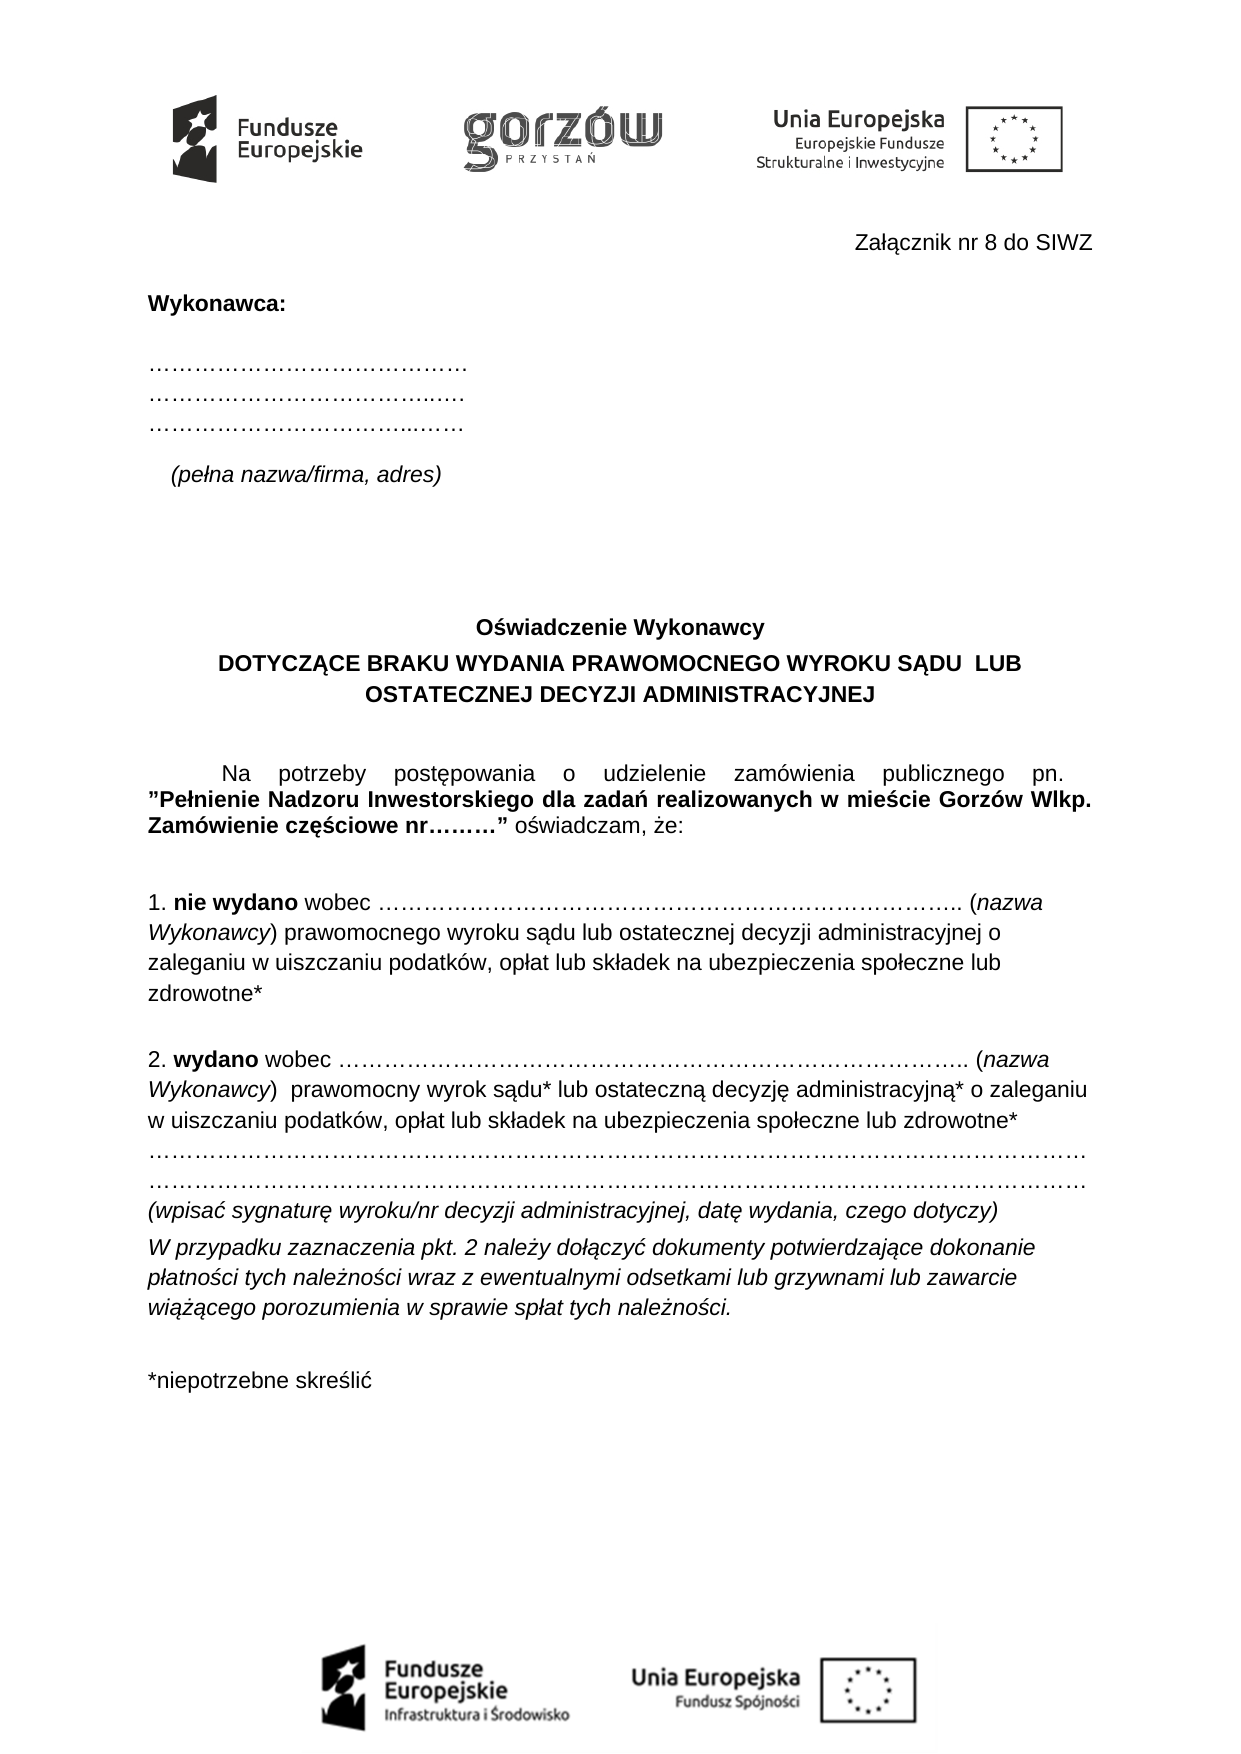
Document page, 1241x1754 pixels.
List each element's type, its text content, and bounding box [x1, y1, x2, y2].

text Na potrzeby postępowania o udzielenie zamówienia publicznego pn. ”Pełnienie Nadzoru Inwestorskiego dla zadań realizowanych w mieście Gorzów Wlkp. Zamówienie częściowe nr………” oświadczam, że: [148, 760, 1092, 839]
text 1. nie wydano wobec ………………………………………………………………….. (nazwa Wykonawcy) prawomocnego wyroku sądu lub ostatecznej decyzji administracyjnej o zaleganiu w uiszczaniu podatków, opłat lub składek na ubezpieczenia społeczne lub zdrowotne* [148, 889, 1092, 1006]
picture [147, 73, 1087, 201]
text Oświadczenie Wykonawcy [148, 614, 1092, 640]
text 2. wydano wobec ……………………………………………………………………….. (nazwa Wykonawcy) prawomocny wyrok sądu* lub ostateczną decyzję administracyjną* o zaleganiu w uiszczaniu podatków, opłat lub składek na ubezpieczenia społeczne lub zdrowotne* …………………………………………………………………………………………………………… …………………………………………………………………………………………………………… (wpisać sygnaturę wyroku/nr decyzji administracyjnej, datę wydania, czego dotyczy) [148, 1016, 1092, 1223]
text DOTYCZĄCE BRAKU WYDANIA PRAWOMOCNEGO WYROKU SĄDU LUB OSTATECZNEJ DECYZJI ADMINISTRACYJNEJ [148, 650, 1092, 707]
text *niepotrzebne skreślić [148, 1367, 1092, 1393]
text (pełna nazwa/firma, adres) [171, 461, 1092, 488]
text W przypadku zaznaczenia pkt. 2 należy dołączyć dokumenty potwierdzające dokonanie płatności tych należności wraz z ewentualnymi odsetkami lub grzywnami lub zawarcie wiążącego porozumienia w sprawie spłat tych należności. [148, 1234, 1092, 1320]
text Wykonawca: [148, 289, 1092, 316]
picture [301, 1623, 939, 1754]
text ……………………………………………………………………..….……………………………...…… [148, 350, 472, 437]
text Załącznik nr 8 do SIWZ [148, 229, 1092, 256]
